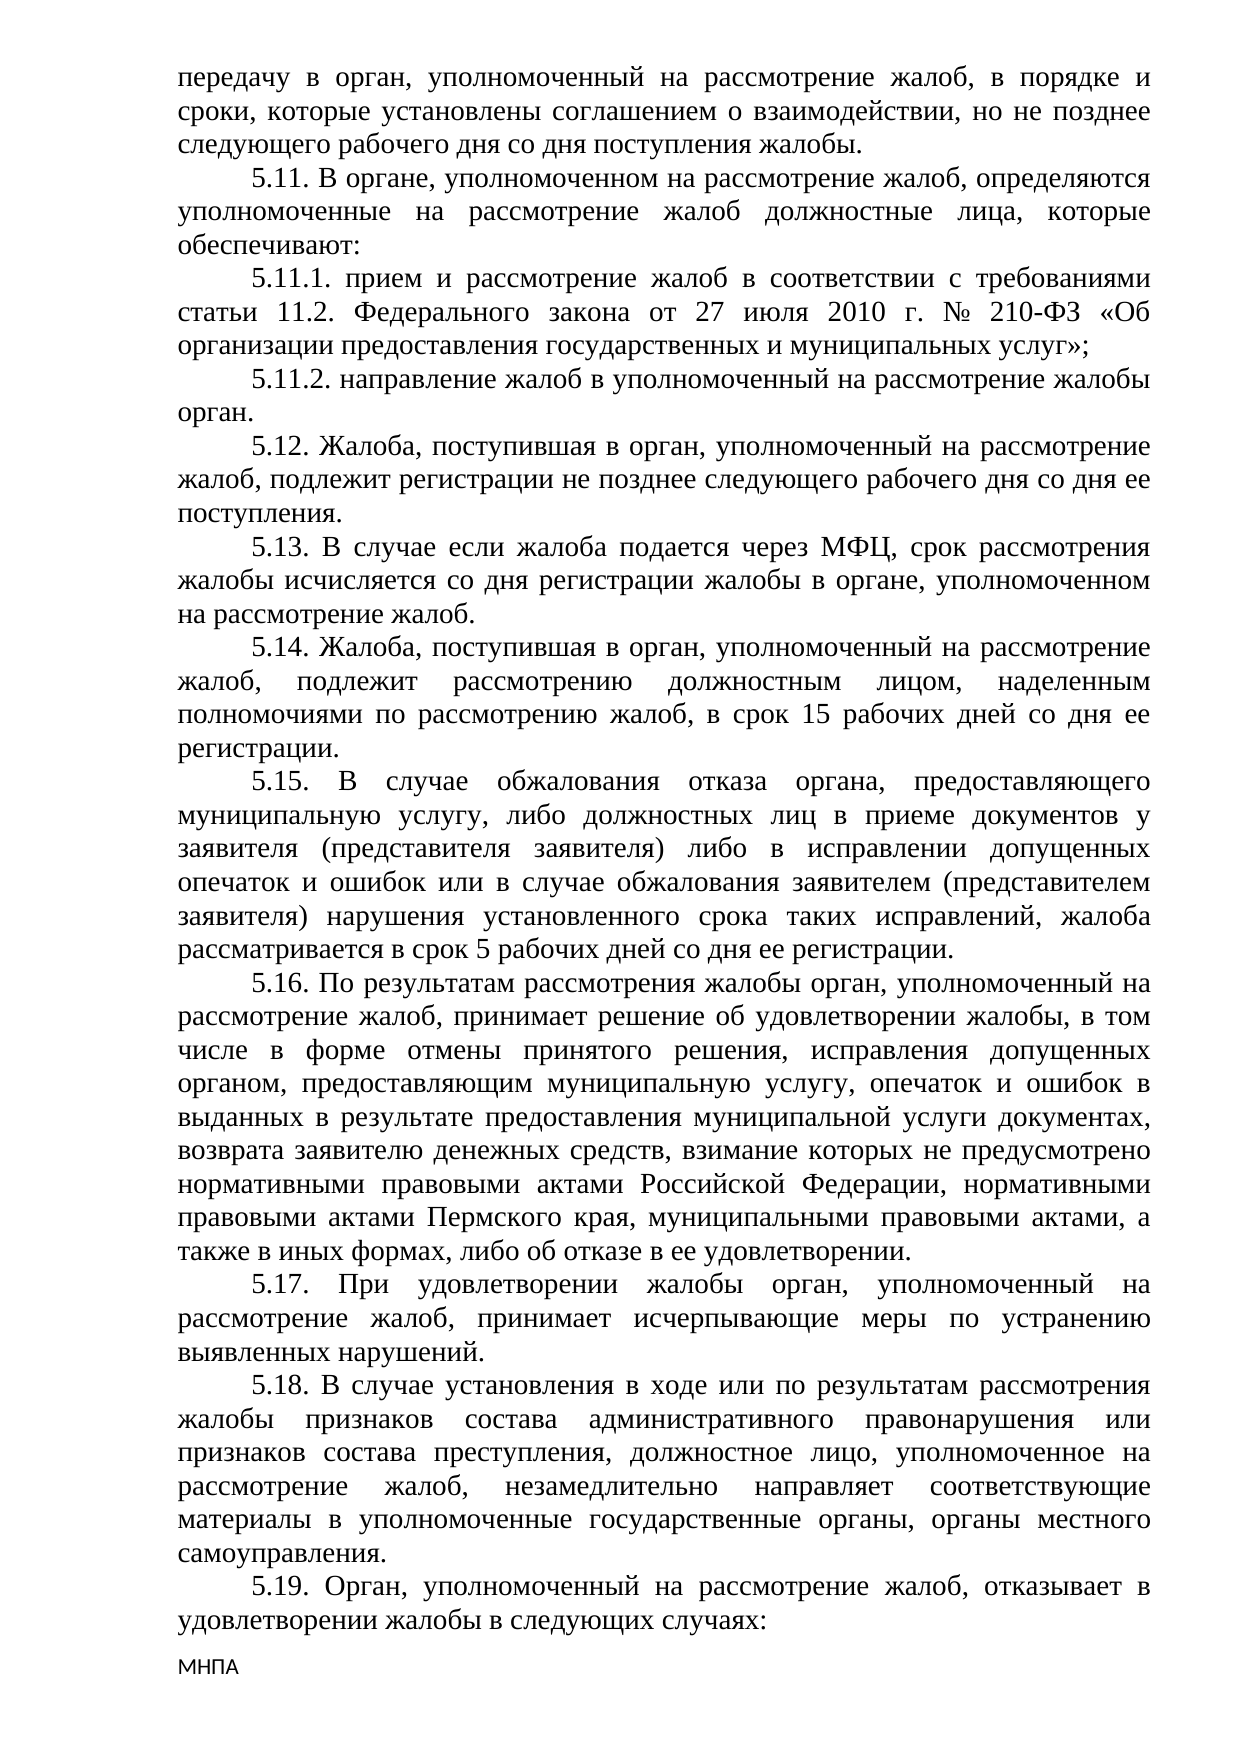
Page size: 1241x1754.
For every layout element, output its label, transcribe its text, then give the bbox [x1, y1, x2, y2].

text 5.11.2. направление жалоб в уполномоченный на рассмотрение жалобы орган. [177, 361, 1152, 428]
text 5.18. В случае установления в ходе или по результатам рассмотрения жалобы признаков состава административного правонарушения или признаков состава преступления, должностное лицо, уполномоченное на рассмотрение жалоб, незамедлительно направляет соответствующие материалы в уполномоченные государственные органы, органы местного самоуправления. [177, 1367, 1152, 1568]
text 5.11. В органе, уполномоченном на рассмотрение жалоб, определяются уполномоченные на рассмотрение жалоб должностные лица, которые обеспечивают: [177, 160, 1152, 260]
text 5.12. Жалоба, поступившая в орган, уполномоченный на рассмотрение жалоб, подлежит регистрации не позднее следующего рабочего дня со дня ее поступления. [177, 428, 1152, 529]
text 5.16. По результатам рассмотрения жалобы орган, уполномоченный на рассмотрение жалоб, принимает решение об удовлетворении жалобы, в том числе в форме отмены принятого решения, исправления допущенных органом, предоставляющим муниципальную услугу, опечаток и ошибок в выданных в результате предоставления муниципальной услуги документах, возврата заявителю денежных средств, взимание которых не предусмотрено нормативными правовыми актами Российской Федерации, нормативными правовыми актами Пермского края, муниципальными правовыми актами, а также в иных формах, либо об отказе в ее удовлетворении. [177, 965, 1152, 1267]
text 5.14. Жалоба, поступившая в орган, уполномоченный на рассмотрение жалоб, подлежит рассмотрению должностным лицом, наделенным полномочиями по рассмотрению жалоб, в срок 15 рабочих дней со дня ее регистрации. [177, 629, 1152, 763]
text 5.15. В случае обжалования отказа органа, предоставляющего муниципальную услугу, либо должностных лиц в приеме документов у заявителя (представителя заявителя) либо в исправлении допущенных опечаток и ошибок или в случае обжалования заявителем (представителем заявителя) нарушения установленного срока таких исправлений, жалоба рассматривается в срок 5 рабочих дней со дня ее регистрации. [177, 763, 1152, 965]
text 5.11.1. прием и рассмотрение жалоб в соответствии с требованиями статьи 11.2. Федерального закона от 27 июля 2010 г. № 210-ФЗ «Об организации предоставления государственных и муниципальных услуг»; [177, 260, 1152, 361]
text 5.17. При удовлетворении жалобы орган, уполномоченный на рассмотрение жалоб, принимает исчерпывающие меры по устранению выявленных нарушений. [177, 1267, 1152, 1367]
text 5.13. В случае если жалоба подается через МФЦ, срок рассмотрения жалобы исчисляется со дня регистрации жалобы в органе, уполномоченном на рассмотрение жалоб. [177, 529, 1152, 629]
text 5.19. Орган, уполномоченный на рассмотрение жалоб, отказывает в удовлетворении жалобы в следующих случаях: [177, 1568, 1152, 1636]
